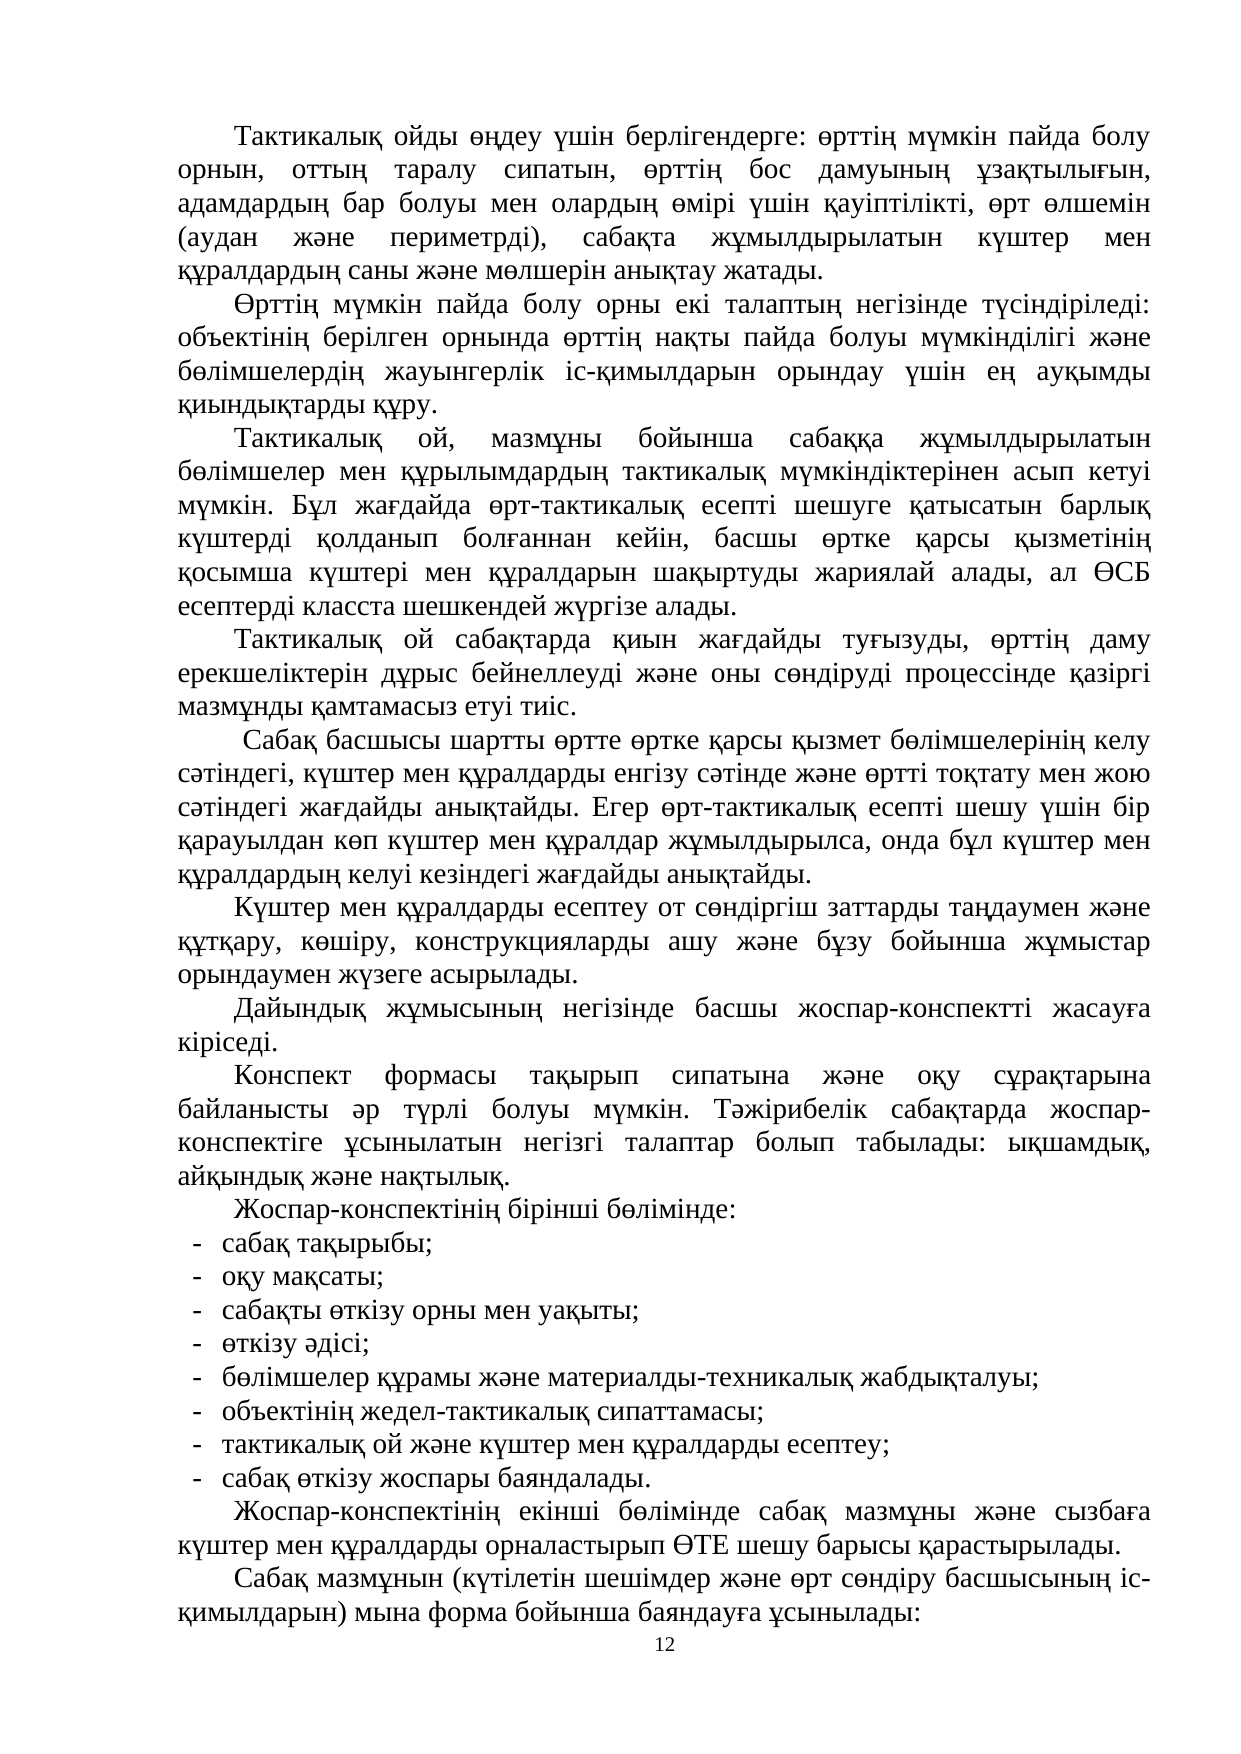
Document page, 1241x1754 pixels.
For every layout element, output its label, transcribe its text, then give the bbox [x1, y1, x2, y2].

list өткізу әдісі; [192, 1326, 1152, 1359]
list оқу мақсаты; [192, 1258, 1152, 1292]
text Күштер мен құралдарды есептеу от сөндіргіш заттарды таңдаумен және құтқару, көшіру, конструкцияларды ашу және бұзу бойынша жұмыстар орындаумен жүзеге асырылады. [177, 889, 1152, 990]
list бөлімшелер құрамы және материалды-техникалық жабдықталуы; [192, 1359, 1152, 1393]
text Тактикалық ой, мазмұны бойынша сабаққа жұмылдырылатын бөлімшелер мен құрылымдардың тактикалық мүмкіндіктерінен асып кетуі мүмкін. Бұл жағдайда өрт-тактикалық есепті шешуге қатысатын барлық күштерді қолданып болғаннан кейін, басшы өртке қарсы қызметінің қосымша күштері мен құралдарын шақыртуды жариялай алады, ал ӨСБ есептерді класста шешкендей жүргізе алады. [177, 420, 1152, 621]
list тактикалық ой және күштер мен құралдарды есептеу; [192, 1426, 1152, 1460]
text Сабақ басшысы шартты өртте өртке қарсы қызмет бөлімшелерінің келу сәтіндегі, күштер мен құралдарды енгізу сәтінде және өртті тоқтату мен жою сәтіндегі жағдайды анықтайды. Егер өрт-тактикалық есепті шешу үшін бір қарауылдан көп күштер мен құралдар жұмылдырылса, онда бұл күштер мен құралдардың келуі кезіндегі жағдайды анықтайды. [177, 722, 1152, 889]
list сабақ өткізу жоспары баяндалады. [192, 1460, 1152, 1493]
text Өрттің мүмкін пайда болу орны екі талаптың негізінде түсіндіріледі: объектінің берілген орнында өрттің нақты пайда болуы мүмкінділігі және бөлімшелердің жауынгерлік іс-қимылдарын орындау үшін ең ауқымды қиындықтарды құру. [177, 286, 1152, 420]
text Тактикалық ой сабақтарда қиын жағдайды туғызуды, өрттің даму ерекшеліктерін дұрыс бейнеллеуді және оны сөндіруді процессінде қазіргі мазмұнды қамтамасыз етуі тиіс. [177, 621, 1152, 722]
text Жоспар-конспектінің екінші бөлімінде сабақ мазмұны және сызбаға күштер мен құралдарды орналастырып ӨТЕ шешу барысы қарастырылады. [177, 1493, 1152, 1560]
list объектінің жедел-тактикалық сипаттамасы; [192, 1393, 1152, 1426]
text Жоспар-конспектінің бірінші бөлімінде: [177, 1191, 1152, 1225]
list сабақты өткізу орны мен уақыты; [192, 1292, 1152, 1326]
text Тактикалық ойды өңдеу үшін берлігендерге: өрттің мүмкін пайда болу орнын, оттың таралу сипатын, өрттің бос дамуының ұзақтылығын, адамдардың бар болуы мен олардың өмірі үшін қауіптілікті, өрт өлшемін (аудан және периметрді), сабақта жұмылдырылатын күштер мен құралдардың саны және мөлшерін анықтау жатады. [177, 118, 1152, 286]
list сабақ тақырыбы; [192, 1225, 1152, 1258]
text Сабақ мазмұнын (күтілетін шешімдер және өрт сөндіру басшысының іс-қимылдарын) мына форма бойынша баяндауға ұсынылады: [177, 1560, 1152, 1627]
text Дайындық жұмысының негізінде басшы жоспар-конспектті жасауға кіріседі. [177, 990, 1152, 1057]
text Конспект формасы тақырып сипатына және оқу сұрақтарына байланысты әр түрлі болуы мүмкін. Тәжірибелік сабақтарда жоспар-конспектіге ұсынылатын негізгі талаптар болып табылады: ықшамдық, айқындық және нақтылық. [177, 1057, 1152, 1191]
